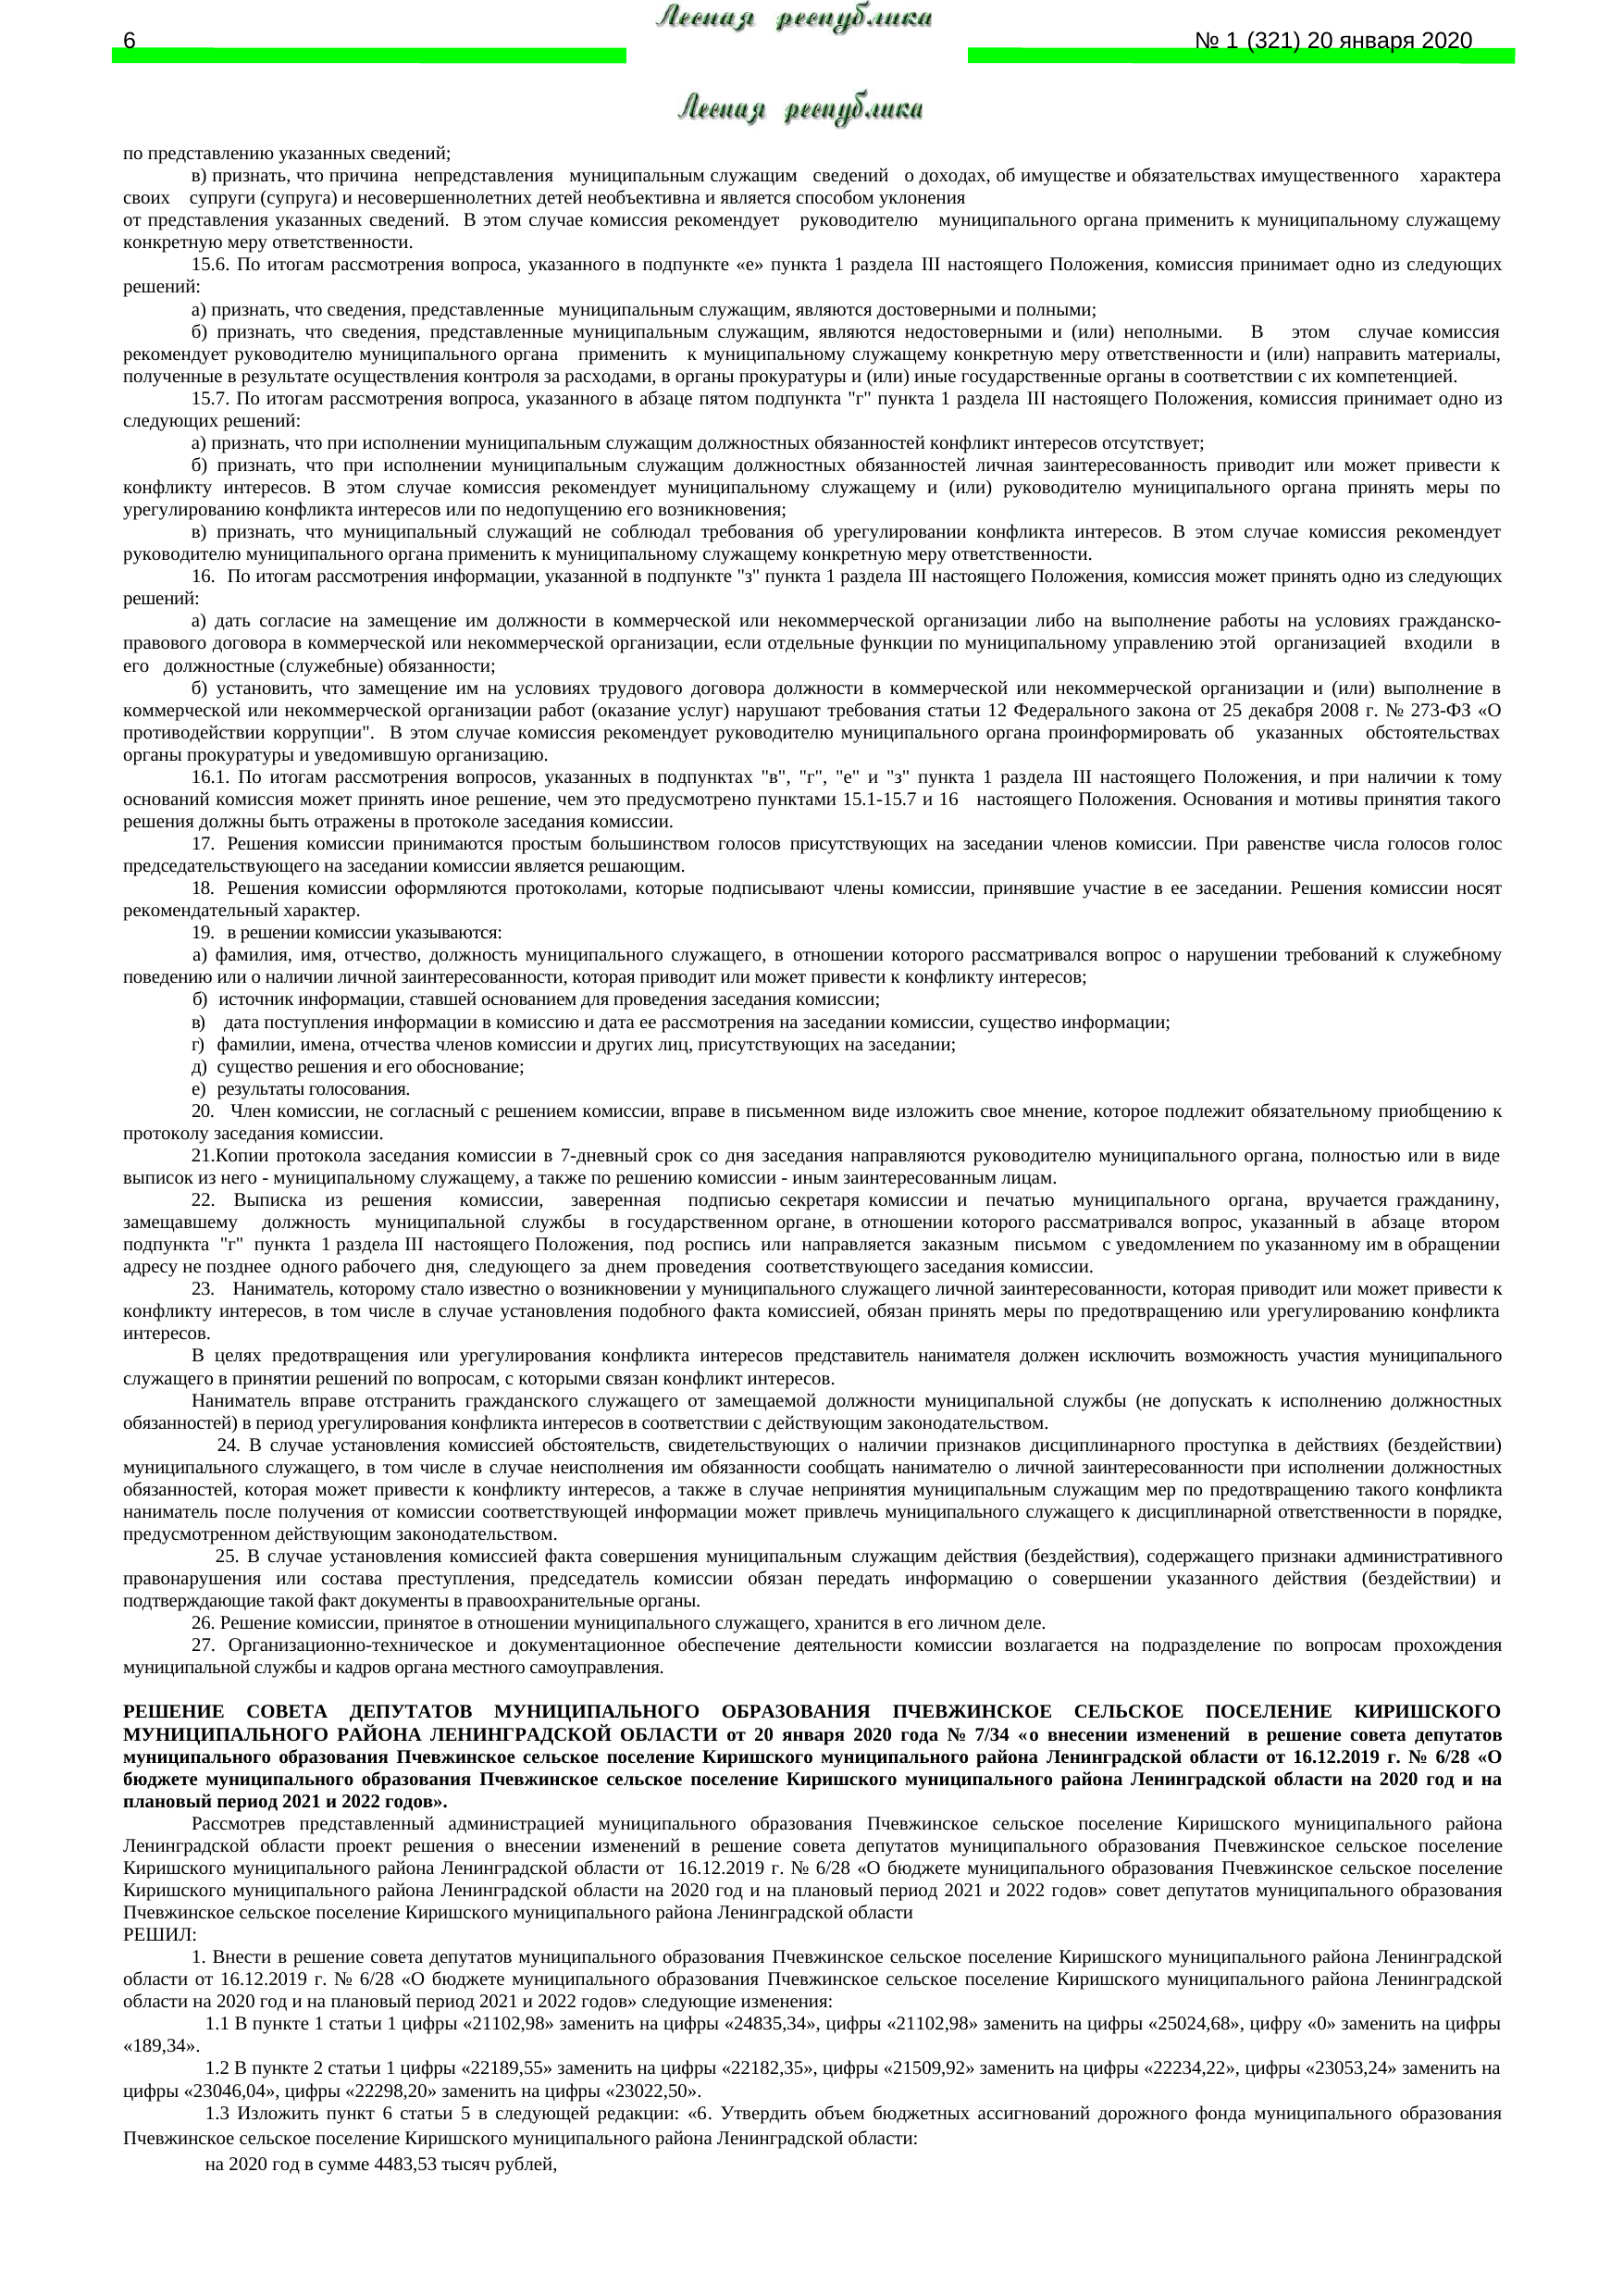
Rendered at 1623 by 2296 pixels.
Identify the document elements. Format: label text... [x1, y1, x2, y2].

text 21.Копии протокола заседания комиссии в 7-дневный срок со дня заседания направляются руководителю муниципального органа, полностью или в виде выписок из него - муниципальному служащему, а также по решению комиссии - иным заинтересованным лицам. [123, 1144, 1503, 1188]
text 17. Решения комиссии принимаются простым большинством голосов присутствующих на заседании членов комиссии. При равенстве числа голосов голос председательствующего на заседании комиссии является решающим. [123, 832, 1503, 876]
text на 2020 год в сумме 4483,53 тысяч рублей, [123, 2153, 1503, 2175]
text РЕШЕНИЕ СОВЕТА ДЕПУТАТОВ МУНИЦИПАЛЬНОГО ОБРАЗОВАНИЯ ПЧЕВЖИНСКОЕ СЕЛЬСКОЕ ПОСЕЛЕНИЕ КИРИШСКОГО МУНИЦИПАЛЬНОГО РАЙОНА ЛЕНИНГРАДСКОЙ ОБЛАСТИ от 20 января 2020 года № 7/34 «о внесении изменений в решение совета депутатов муниципального образования Пчевжинское сельское поселение Киришского муниципального района Ленинградской области от 16.12.2019 г. № 6/28 «О бюджете муниципального образования Пчевжинское сельское поселение Киришского муниципального района Ленинградской области на 2020 год и на плановый период 2021 и 2022 годов». [123, 1700, 1503, 1812]
title б) признать, что при исполнении муниципальным служащим должностных обязанностей личная заинтересованность приводит или может привести к конфликту интересов. В этом случае комиссия рекомендует муниципальному служащему и (или) руководителю муниципального органа принять меры по урегулированию конфликта интересов или по недопущению его возникновения; [123, 453, 1503, 520]
text е) результаты голосования. [123, 1077, 1503, 1099]
text Рассмотрев представленный администрацией муниципального образования Пчевжинское сельское поселение Киришского муниципального района Ленинградской области проект решения о внесении изменений в решение совета депутатов муниципального образования Пчевжинское сельское поселение Киришского муниципального района Ленинградской области от 16.12.2019 г. № 6/28 «О бюджете муниципального образования Пчевжинское сельское поселение Киришского муниципального района Ленинградской области на 2020 год и на плановый период 2021 и 2022 годов» cовет депутатов муниципального образования Пчевжинское сельское поселение Киришского муниципального района Ленинградской области [123, 1812, 1503, 1923]
text а) дать согласие на замещение им должности в коммерческой или некоммерческой организации либо на выполнение работы на условиях гражданско-правового договора в коммерческой или некоммерческой организации, если отдельные функции по муниципальному управлению этой организацией входили в его должностные (служебные) обязанности; [123, 609, 1503, 676]
picture [655, 0, 932, 36]
text д) существо решения и его обоснование; [123, 1054, 1503, 1077]
text 1. Внести в решение совета депутатов муниципального образования Пчевжинское сельское поселение Киришского муниципального района Ленинградской области от 16.12.2019 г. № 6/28 «О бюджете муниципального образования Пчевжинское сельское поселение Киришского муниципального района Ленинградской области на 2020 год и на плановый период 2021 и 2022 годов» следующие изменения: [123, 1945, 1503, 2012]
text 18. Решения комиссии оформляются протоколами, которые подписывают члены комиссии, принявшие участие в ее заседании. Решения комиссии носят рекомендательный характер. [123, 876, 1503, 921]
text г) фамилии, имена, отчества членов комиссии и других лиц, присутствующих на заседании; [123, 1033, 1503, 1054]
text а) фамилия, имя, отчество, должность муниципального служащего, в отношении которого рассматривался вопрос о нарушении требований к служебному поведению или о наличии личной заинтересованности, которая приводит или может привести к конфликту интересов; [123, 943, 1503, 987]
text от представления указанных сведений. В этом случае комиссия рекомендует руководителю муниципального органа применить к муниципальному служащему конкретную меру ответственности. [123, 208, 1503, 253]
text 16.1. По итогам рассмотрения вопросов, указанных в подпунктах "в", "г", "е" и "з" пункта 1 раздела III настоящего Положения, и при наличии к тому оснований комиссия может принять иное решение, чем это предусмотрено пунктами 15.1-15.7 и 16 настоящего Положения. Основания и мотивы принятия такого решения должны быть отражены в протоколе заседания комиссии. [123, 765, 1503, 832]
text 27. Организационно-техническое и документационное обеспечение деятельности комиссии возлагается на подразделение по вопросам прохождения муниципальной службы и кадров органа местного самоуправления. [123, 1633, 1503, 1678]
title а) признать, что сведения, представленные муниципальным служащим, являются достоверными и полными; [123, 297, 1503, 320]
title 15.7. По итогам рассмотрения вопроса, указанного в абзаце пятом подпункта "г" пункта 1 раздела III настоящего Положения, комиссия принимает одно из следующих решений: [123, 387, 1503, 431]
text 23. Наниматель, которому стало известно о возникновении у муниципального служащего личной заинтересованности, которая приводит или может привести к конфликту интересов, в том числе в случае установления подобного факта комиссией, обязан принять меры по предотвращению или урегулированию конфликта интересов. [123, 1277, 1503, 1344]
text 1.3 Изложить пункт 6 статьи 5 в следующей редакции: «6. Утвердить объем бюджетных ассигнований дорожного фонда муниципального образования Пчевжинское сельское поселение Киришского муниципального района Ленинградской области: [123, 2102, 1503, 2149]
title б) признать, что сведения, представленные муниципальным служащим, являются недостоверными и (или) неполными. В этом случае комиссия рекомендует руководителю муниципального органа применить к муниципальному служащему конкретную меру ответственности и (или) направить материалы, полученные в результате осуществления контроля за расходами, в органы прокуратуры и (или) иные государственные органы в соответствии с их компетенцией. [123, 320, 1503, 387]
text 16. По итогам рассмотрения информации, указанной в подпункте "з" пункта 1 раздела III настоящего Положения, комиссия может принять одно из следующих решений: [123, 565, 1503, 609]
text в) дата поступления информации в комиссию и дата ее рассмотрения на заседании комиссии, существо информации; [123, 1010, 1503, 1033]
text 26. Решение комиссии, принятое в отношении муниципального служащего, хранится в его личном деле. [123, 1611, 1503, 1633]
text РЕШИЛ: [123, 1923, 1503, 1945]
text б) источник информации, ставшей основанием для проведения заседания комиссии; [123, 987, 1503, 1010]
text 19. в решении комиссии указываются: [123, 921, 1503, 943]
text 1.2 В пункте 2 статьи 1 цифры «22189,55» заменить на цифры «22182,35», цифры «21509,92» заменить на цифры «22234,22», цифры «23053,24» заменить на цифры «23046,04», цифры «22298,20» заменить на цифры «23022,50». [123, 2056, 1503, 2102]
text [123, 142, 1503, 164]
text б) установить, что замещение им на условиях трудового договора должности в коммерческой или некоммерческой организации и (или) выполнение в коммерческой или некоммерческой организации работ (оказание услуг) нарушают требования статьи 12 Федерального закона от 25 декабря 2008 г. № 273-ФЗ «О противодействии коррупции". В этом случае комиссия рекомендует руководителю муниципального органа проинформировать об указанных обстоятельствах органы прокуратуры и уведомившую организацию. [123, 676, 1503, 765]
text 25. В случае установления комиссией факта совершения муниципальным служащим действия (бездействия), содержащего признаки административного правонарушения или состава преступления, председатель комиссии обязан передать информацию о совершении указанного действия (бездействии) и подтверждающие такой факт документы в правоохранительные органы. [123, 1545, 1503, 1611]
text 15.6. По итогам рассмотрения вопроса, указанного в подпункте «е» пункта 1 раздела III настоящего Положения, комиссия принимает одно из следующих решений: [123, 253, 1503, 297]
text 22. Выписка из решения комиссии, заверенная подписью секретаря комиссии и печатью муниципального органа, вручается гражданину, замещавшему должность муниципальной службы в государственном органе, в отношении которого рассматривался вопрос, указанный в абзаце втором подпункта "г" пункта 1 раздела III настоящего Положения, под роспись или направляется заказным письмом с уведомлением по указанному им в обращении адресу не позднее одного рабочего дня, следующего за днем проведения соответствующего заседания комиссии. [123, 1188, 1503, 1277]
text 20. Член комиссии, не согласный с решением комиссии, вправе в письменном виде изложить свое мнение, которое подлежит обязательному приобщению к протоколу заседания комиссии. [123, 1099, 1503, 1144]
title а) признать, что при исполнении муниципальным служащим должностных обязанностей конфликт интересов отсутствует; [123, 431, 1503, 453]
text 24. В случае установления комиссией обстоятельств, свидетельствующих о наличии признаков дисциплинарного проступка в действиях (бездействии) муниципального служащего, в том числе в случае неисполнения им обязанности сообщать нанимателю о личной заинтересованности при исполнении должностных обязанностей, которая может привести к конфликту интересов, а также в случае непринятия муниципальным служащим мер по предотвращению такого конфликта наниматель после получения от комиссии соответствующей информации может привлечь муниципального служащего к дисциплинарной ответственности в порядке, предусмотренном действующим законодательством. [123, 1433, 1503, 1545]
text Наниматель вправе отстранить гражданского служащего от замещаемой должности муниципальной службы (не допускать к исполнению должностных обязанностей) в период урегулирования конфликта интересов в соответствии с действующим законодательством. [123, 1389, 1503, 1433]
text 1.1 В пункте 1 статьи 1 цифры «21102,98» заменить на цифры «24835,34», цифры «21102,98» заменить на цифры «25024,68», цифру «0» заменить на цифры «189,34». [123, 2012, 1503, 2056]
title в) признать, что муниципальный служащий не соблюдал требования об урегулировании конфликта интересов. В этом случае комиссия рекомендует руководителю муниципального органа применить к муниципальному служащему конкретную меру ответственности. [123, 520, 1503, 565]
text в) признать, что причина непредставления муниципальным служащим сведений о доходах, об имуществе и обязательствах имущественного характера своих супруги (супруга) и несовершеннолетних детей необъективна и является способом уклонения [123, 164, 1503, 208]
text В целях предотвращения или урегулирования конфликта интересов представитель нанимателя должен исключить возможность участия муниципального служащего в принятии решений по вопросам, с которыми связан конфликт интересов. [123, 1344, 1503, 1389]
picture [677, 88, 923, 130]
